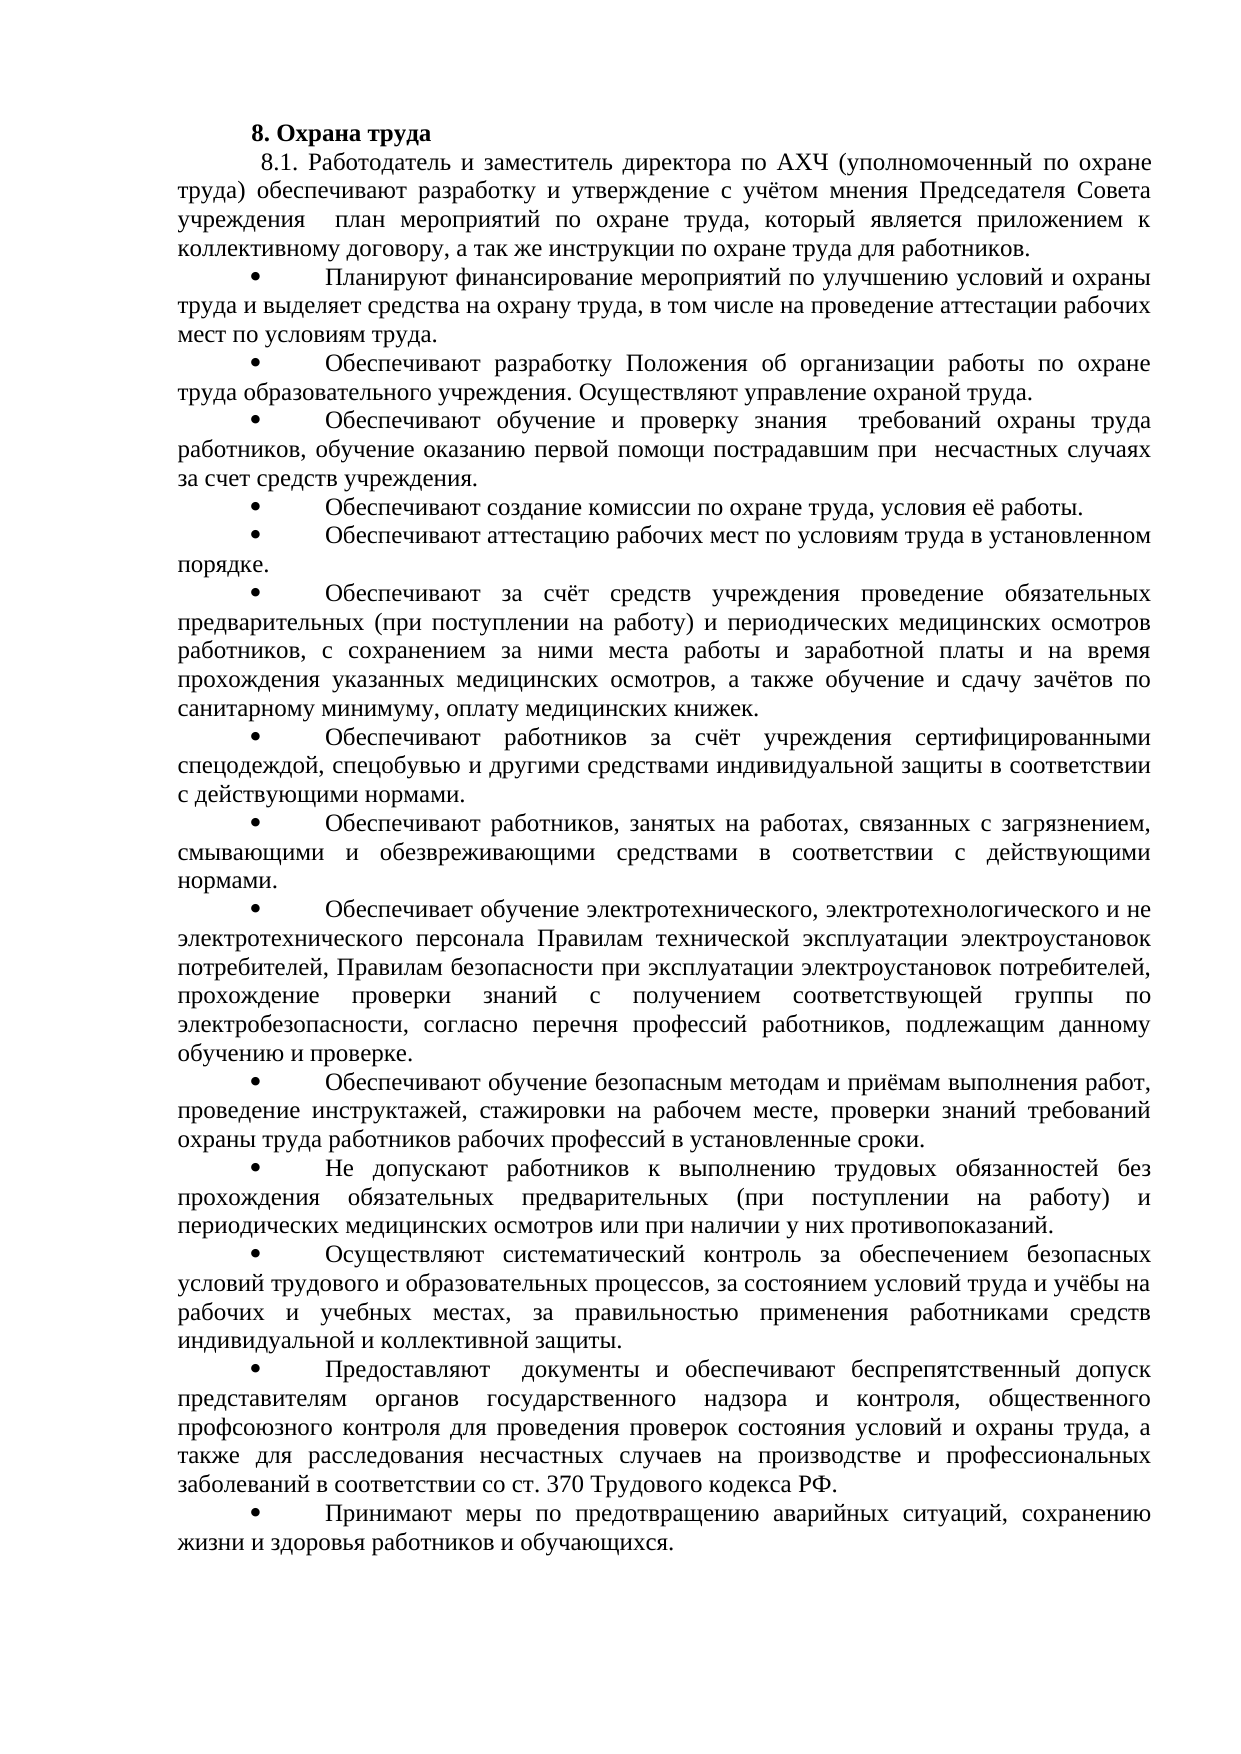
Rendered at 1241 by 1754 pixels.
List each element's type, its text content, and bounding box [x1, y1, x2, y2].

text 8.1. Работодатель и заместитель директора по АХЧ (уполномоченный по охране труда) обеспечивают разработку и утверждение с учётом мнения Председателя Совета учреждения план мероприятий по охране труда, который является приложением к коллективному договору, а так же инструкции по охране труда для работников. [177, 147, 1152, 262]
list Принимают меры по предотвращению аварийных ситуаций, сохранению жизни и здоровья работников и обучающихся. [177, 1498, 1152, 1556]
list Обеспечивают обучение и проверку знания требований охраны труда работников, обучение оказанию первой помощи пострадавшим при несчастных случаях за счет средств учреждения. [177, 406, 1152, 492]
list Осуществляют систематический контроль за обеспечением безопасных условий трудового и образовательных процессов, за состоянием условий труда и учёбы на рабочих и учебных местах, за правильностью применения работниками средств индивидуальной и коллективной защиты. [177, 1239, 1152, 1354]
list Обеспечивают разработку Положения об организации работы по охране труда образовательного учреждения. Осуществляют управление охраной труда. [177, 348, 1152, 406]
list Обеспечивают создание комиссии по охране труда, условия её работы. [177, 492, 1152, 521]
list Обеспечивают обучение безопасным методам и приёмам выполнения работ, проведение инструктажей, стажировки на рабочем месте, проверки знаний требований охраны труда работников рабочих профессий в установленные сроки. [177, 1067, 1152, 1153]
list Не допускают работников к выполнению трудовых обязанностей без прохождения обязательных предварительных (при поступлении на работу) и периодических медицинских осмотров или при наличии у них противопоказаний. [177, 1153, 1152, 1239]
list Обеспечивают работников за счёт учреждения сертифицированными спецодеждой, спецобувью и другими средствами индивидуальной защиты в соответствии с действующими нормами. [177, 722, 1152, 808]
list Обеспечивают за счёт средств учреждения проведение обязательных предварительных (при поступлении на работу) и периодических медицинских осмотров работников, с сохранением за ними места работы и заработной платы и на время прохождения указанных медицинских осмотров, а также обучение и сдачу зачётов по санитарному минимуму, оплату медицинских книжек. [177, 578, 1152, 722]
list Предоставляют документы и обеспечивают беспрепятственный допуск представителям органов государственного надзора и контроля, общественного профсоюзного контроля для проведения проверок состояния условий и охраны труда, а также для расследования несчастных случаев на производстве и профессиональных заболеваний в соответствии со ст. 370 Трудового кодекса РФ. [177, 1354, 1152, 1498]
list Обеспечивают аттестацию рабочих мест по условиям труда в установленном порядке. [177, 521, 1152, 578]
list Обеспечивают работников, занятых на работах, связанных с загрязнением, смывающими и обезвреживающими средствами в соответствии с действующими нормами. [177, 808, 1152, 894]
list Планируют финансирование мероприятий по улучшению условий и охраны труда и выделяет средства на охрану труда, в том числе на проведение аттестации рабочих мест по условиям труда. [177, 262, 1152, 348]
list Обеспечивает обучение электротехнического, электротехнологического и не электротехнического персонала Правилам технической эксплуатации электроустановок потребителей, Правилам безопасности при эксплуатации электроустановок потребителей, прохождение проверки знаний с получением соответствующей группы по электробезопасности, согласно перечня профессий работников, подлежащим данному обучению и проверке. [177, 894, 1152, 1067]
text 8. Охрана труда [177, 118, 1152, 147]
